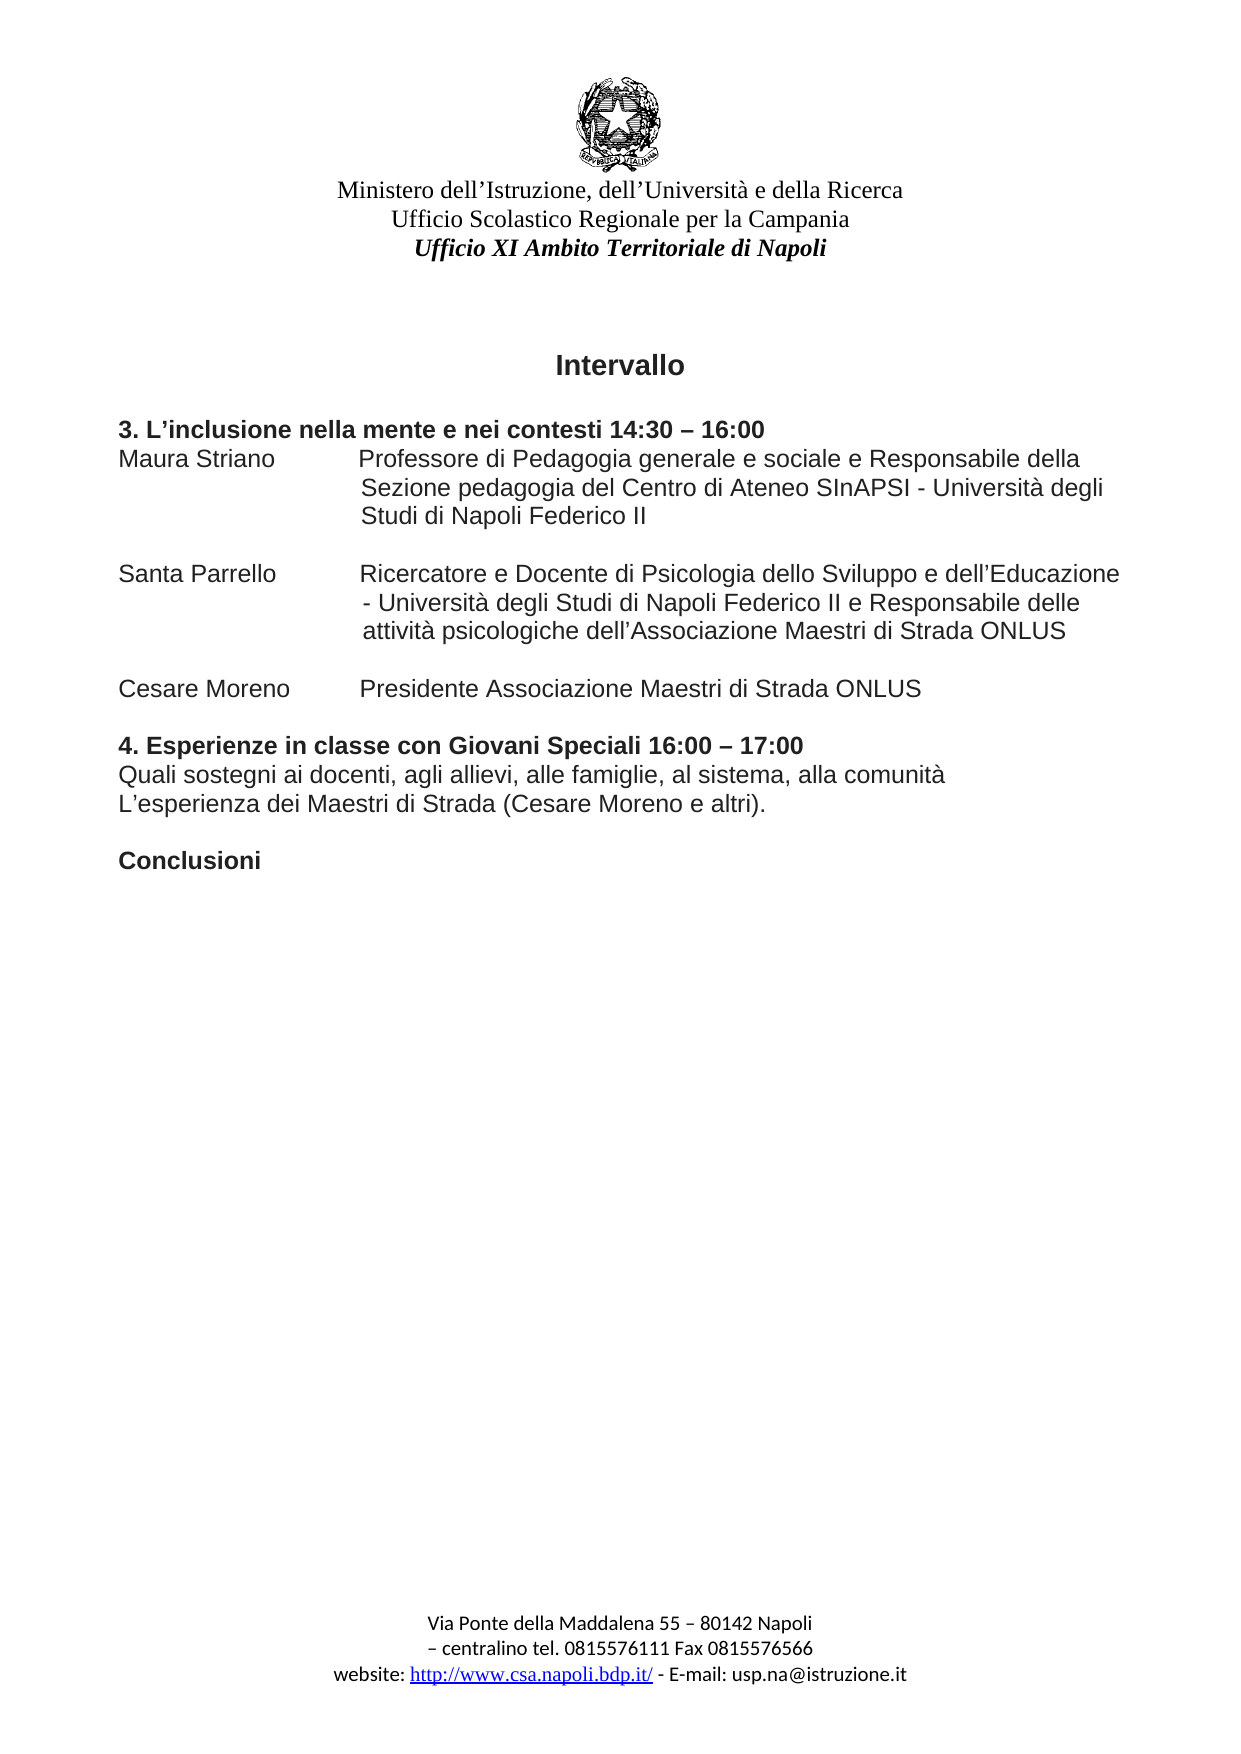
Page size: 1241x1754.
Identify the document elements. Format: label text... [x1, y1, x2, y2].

text Cesare Moreno Presidente Associazione Maestri di Strada ONLUS [118, 674, 1122, 702]
text Maura Striano Professore di Pedagogia generale e sociale e Responsabile della [118, 444, 1122, 472]
picture [572, 73, 668, 176]
text Quali sostegni ai docenti, agli allievi, alle famiglie, al sistema, alla comunità [118, 760, 1122, 789]
text 4. Esperienze in classe con Giovani Speciali 16:00 – 17:00 [118, 731, 1122, 760]
text L’esperienza dei Maestri di Strada (Cesare Moreno e altri). [118, 789, 1122, 817]
text Sezione pedagogia del Centro di Ateneo SInAPSI - Università degli [118, 472, 1122, 501]
text - Università degli Studi di Napoli Federico II e Responsabile delle [182, 587, 1122, 616]
text attività psicologiche dell’Associazione Maestri di Strada ONLUS [182, 616, 1122, 645]
text Intervallo [118, 348, 1122, 381]
text 3. L’inclusione nella mente e nei contesti 14:30 – 16:00 [118, 415, 1122, 444]
text Conclusioni [118, 846, 1122, 875]
text Santa Parrello Ricercatore e Docente di Psicologia dello Sviluppo e dell’Educazione [118, 559, 1122, 587]
text Studi di Napoli Federico II [118, 501, 1122, 530]
